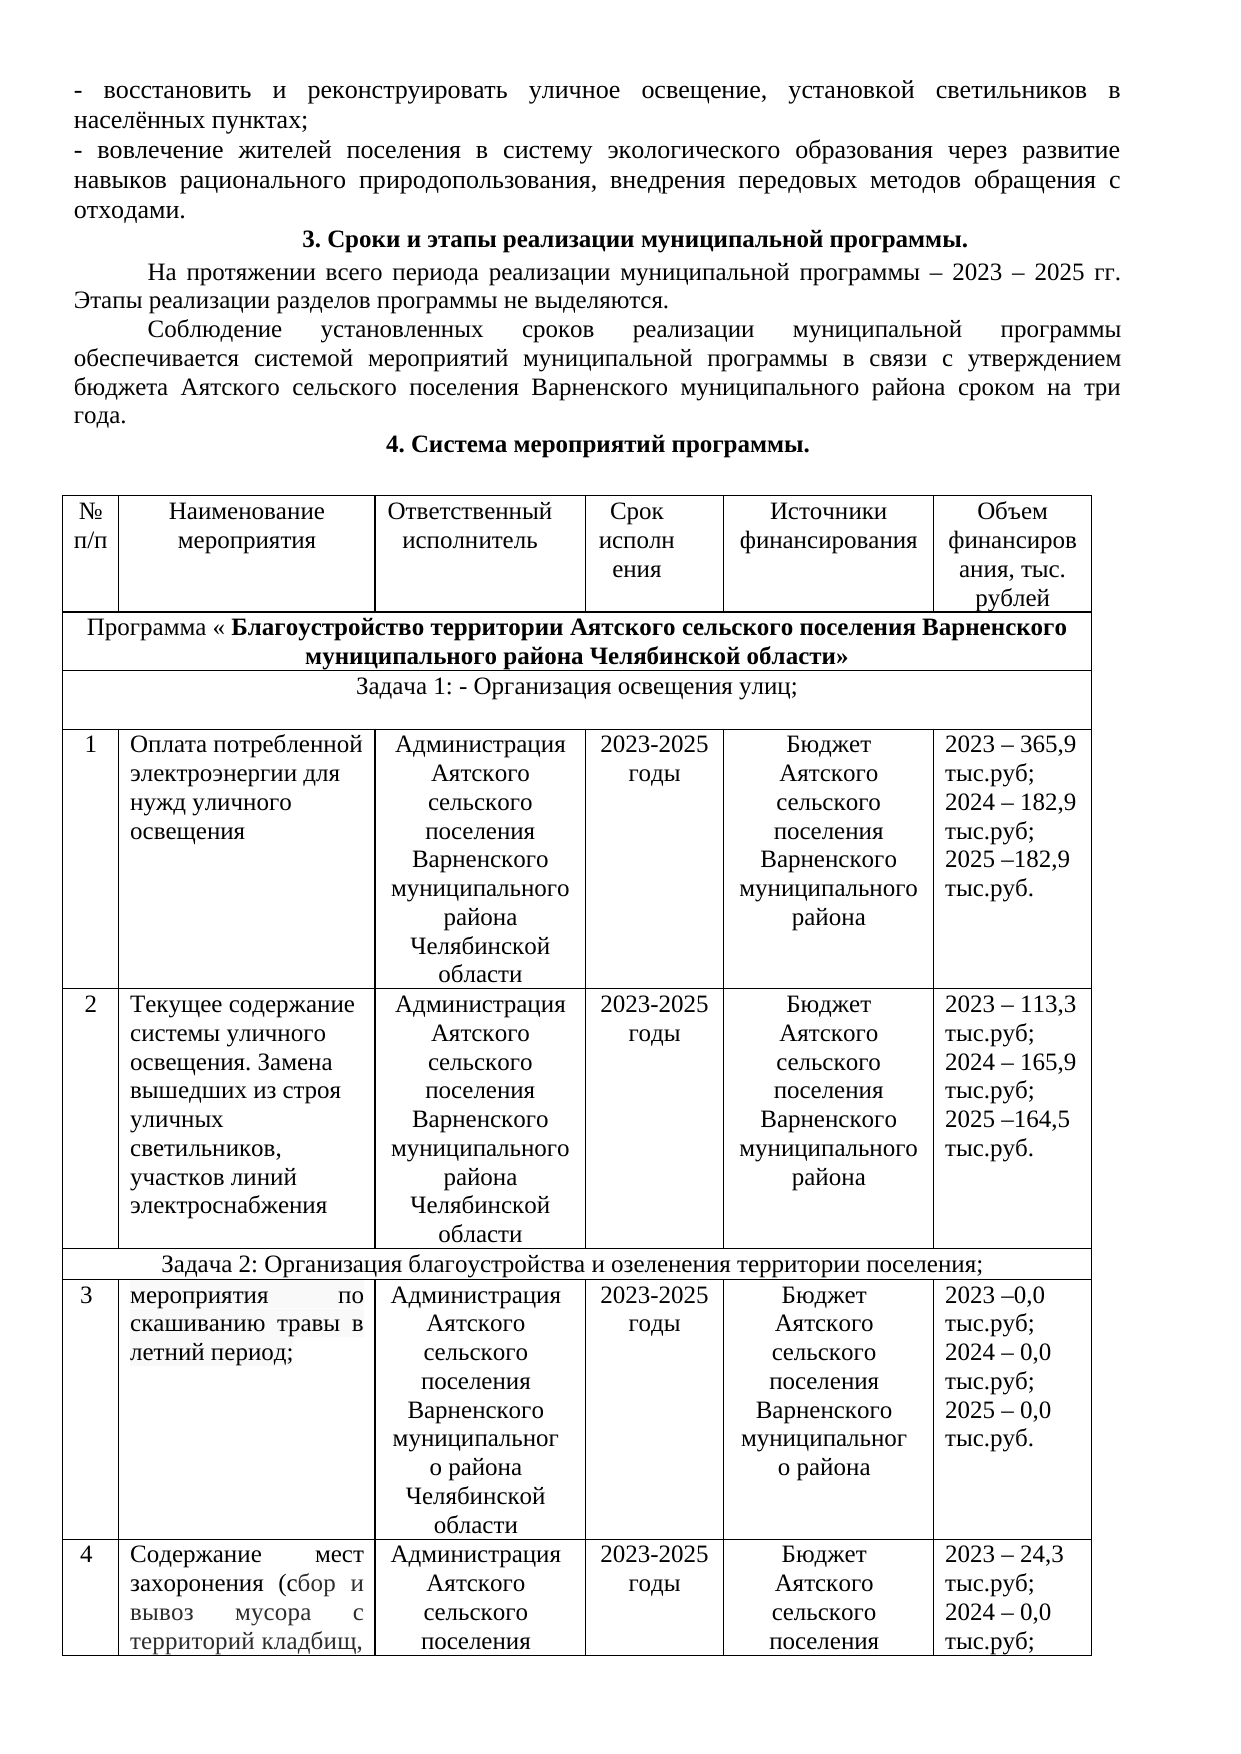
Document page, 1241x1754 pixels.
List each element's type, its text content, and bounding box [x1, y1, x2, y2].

table_cell 2023-2025 годы [586, 989, 723, 1248]
table_cell Оплата потребленной электроэнергии для нужд уличного освещения [119, 730, 374, 988]
table_cell Текущее содержание системы уличного освещения. Замена вышедших из строя уличных светильников, участков линий электроснабжения [119, 989, 374, 1248]
table_cell мероприятия по скашиванию травы в летний период; [119, 1280, 374, 1538]
table_cell 4 [63, 1540, 118, 1654]
text - вовлечение жителей поселения в систему экологического образования через развитие навыков рационального природопользования, внедрения передовых методов обращения с отходами. [74, 134, 1122, 224]
text - восстановить и реконструировать уличное освещение, установкой светильников в населённых пунктах; [74, 74, 1122, 134]
table_header Срок исполнения [586, 496, 723, 611]
table_cell 2 [63, 989, 118, 1248]
text 3. Сроки и этапы реализации муниципальной программы. [148, 224, 1122, 253]
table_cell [376, 1540, 585, 1654]
table_header № п/п [63, 496, 118, 611]
table_cell 2023-2025 годы [586, 730, 723, 988]
table_cell Администрация Аятского сельского поселения Варненского муниципального района Челябинской области [376, 1280, 585, 1538]
table_cell 2023 – 365,9 тыс.руб; 2024 – 182,9 тыс.руб; 2025 –182,9 тыс.руб. [934, 730, 1091, 988]
table_cell Программа « Благоустройство территории Аятского сельского поселения Варненского муниципального района Челябинской области» [63, 613, 1091, 670]
table_cell Бюджет Аятского сельского поселения Варненского муниципального района [724, 1280, 933, 1538]
table_cell 2023-2025 годы [586, 1280, 723, 1538]
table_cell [934, 1540, 1091, 1654]
table_cell 2023-2025 годы [586, 1540, 723, 1654]
table_cell Администрация Аятского сельского поселения Варненского муниципального района Челябинской области [376, 730, 585, 988]
text Соблюдение установленных сроков реализации муниципальной программы обеспечивается системой мероприятий муниципальной программы в связи с утверждением бюджета Аятского сельского поселения Варненского муниципального района сроком на три года. [74, 314, 1122, 429]
text 4. Система мероприятий программы. [74, 429, 1122, 458]
table_header Источники финансирования [724, 496, 933, 611]
table_header Наименование мероприятия [119, 496, 374, 611]
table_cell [724, 1540, 933, 1654]
table_cell 2023 – 113,3 тыс.руб; 2024 – 165,9 тыс.руб; 2025 –164,5 тыс.руб. [934, 989, 1091, 1248]
table_cell 3 [63, 1280, 118, 1538]
table_cell Администрация Аятского сельского поселения Варненского муниципального района Челябинской области [376, 989, 585, 1248]
table_header Объем финансирования, тыс. рублей [934, 496, 1091, 611]
table_cell 2023 –0,0 тыс.руб; 2024 – 0,0 тыс.руб; 2025 – 0,0 тыс.руб. [934, 1280, 1091, 1538]
table_cell Задача 1: - Организация освещения улиц; [63, 671, 1091, 728]
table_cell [119, 1540, 374, 1654]
table_cell Бюджет Аятского сельского поселения Варненского муниципального района [724, 989, 933, 1248]
table_cell Задача 2: Организация благоустройства и озеленения территории поселения; [63, 1249, 1091, 1279]
table_cell 1 [63, 730, 118, 988]
text На протяжении всего периода реализации муниципальной программы – 2023 – 2025 гг. Этапы реализации разделов программы не выделяются. [74, 257, 1122, 314]
table_header Ответственный исполнитель [376, 496, 585, 611]
table_cell Бюджет Аятского сельского поселения Варненского муниципального района [724, 730, 933, 988]
